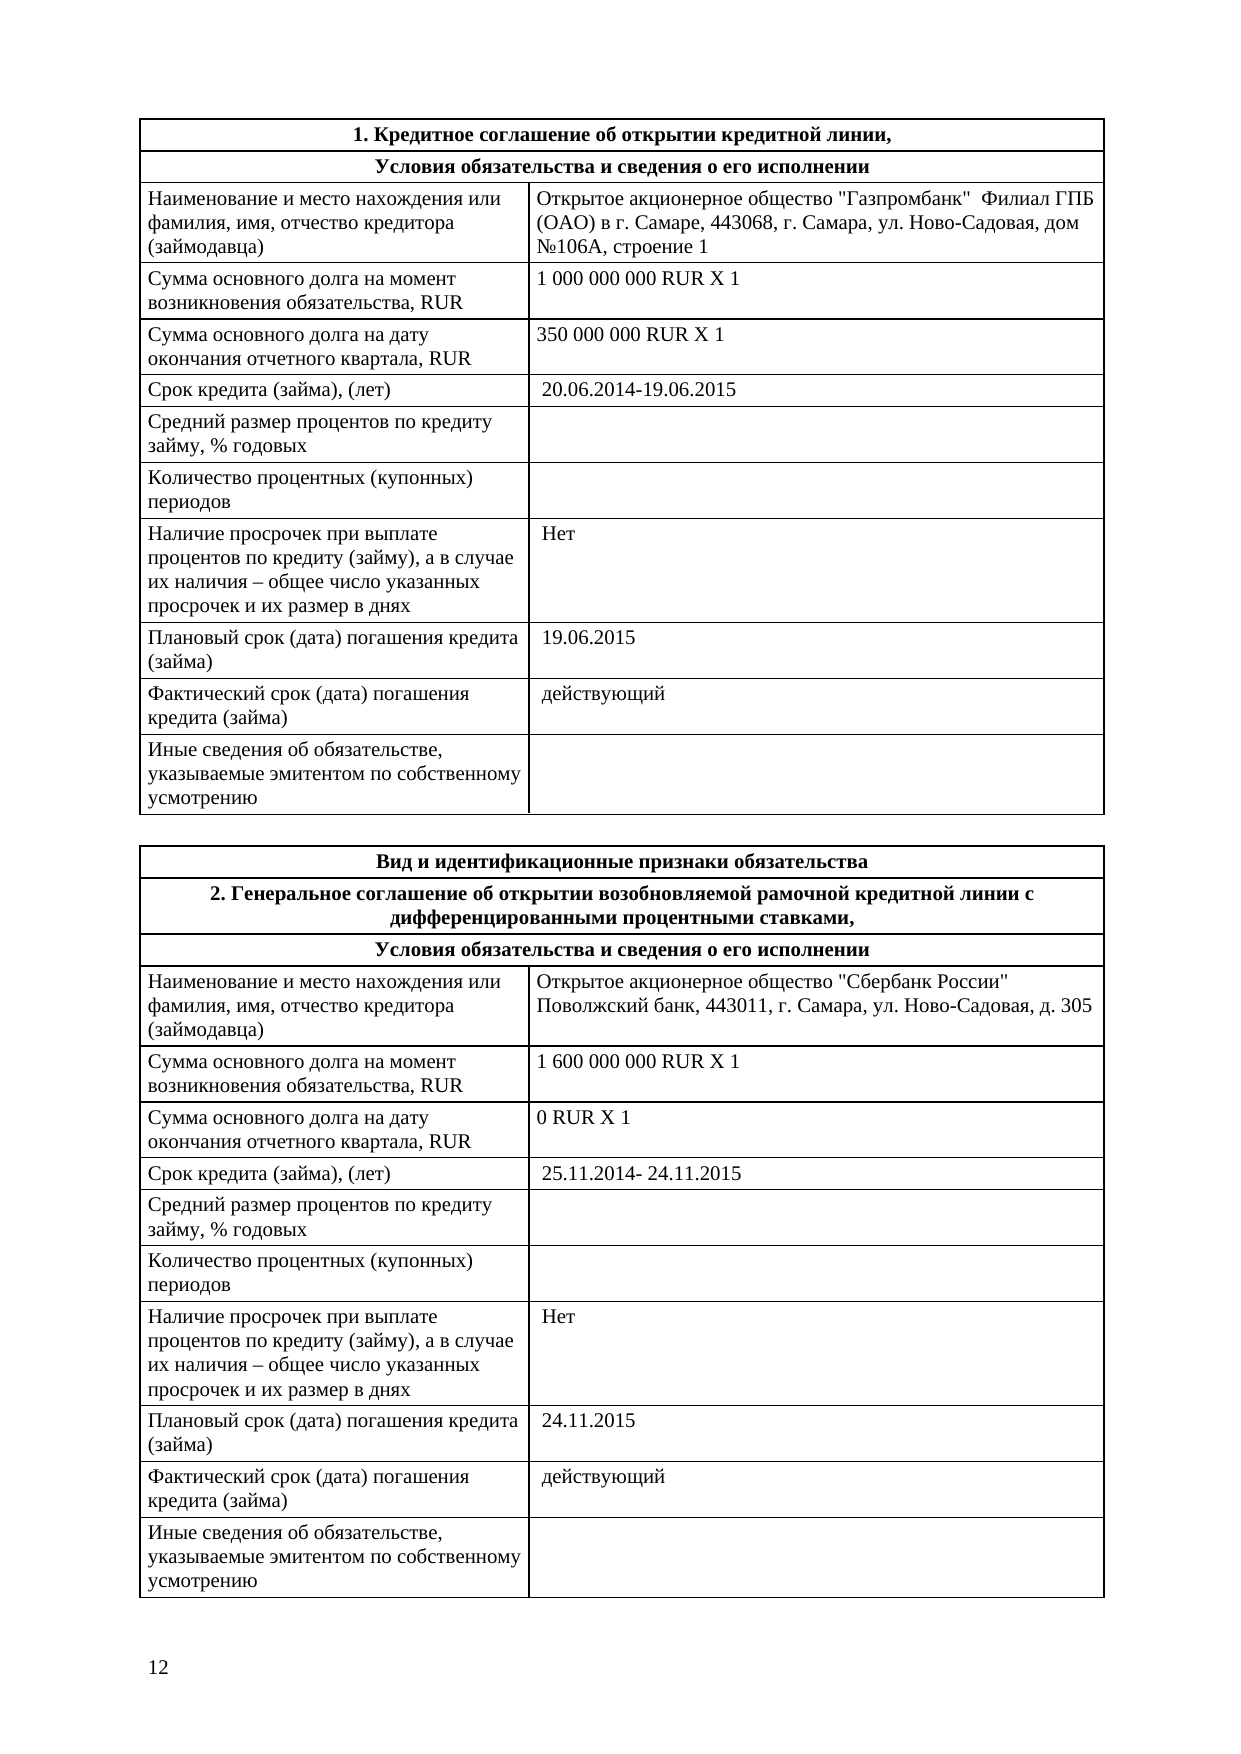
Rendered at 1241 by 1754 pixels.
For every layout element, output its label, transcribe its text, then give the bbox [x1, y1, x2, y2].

table_cell 1. Кредитное соглашение об открытии кредитной линии, [141, 120, 1103, 150]
table_cell Плановый срок (дата) погашения кредита (займа) [141, 623, 528, 677]
table_cell [530, 735, 1103, 813]
table_cell Количество процентных (купонных) периодов [141, 463, 528, 517]
table_cell Количество процентных (купонных) периодов [141, 1246, 528, 1301]
table_cell Нет [530, 519, 1103, 622]
table_cell Фактический срок (дата) погашения кредита (займа) [141, 1462, 528, 1517]
table_cell Наличие просрочек при выплате процентов по кредиту (займу), а в случае их наличия – общее число указанных просрочек и их размер в днях [141, 519, 528, 622]
table_cell Срок кредита (займа), (лет) [141, 375, 528, 406]
table_cell 2. Генеральное соглашение об открытии возобновляемой рамочной кредитной линии с дифференцированными процентными ставками, [141, 879, 1103, 933]
table_cell Условия обязательства и сведения о его исполнении [141, 935, 1103, 965]
table_cell [530, 1518, 1103, 1597]
table_cell Фактический срок (дата) погашения кредита (займа) [141, 679, 528, 733]
table_cell [530, 463, 1103, 517]
table_cell Сумма основного долга на дату окончания отчетного квартала, RUR [141, 320, 528, 374]
table_cell 24.11.2015 [530, 1406, 1103, 1461]
table_cell Сумма основного долга на момент возникновения обязательства, RUR [141, 263, 528, 318]
table_cell [530, 407, 1103, 462]
table_cell 25.11.2014- 24.11.2015 [530, 1158, 1103, 1189]
table_cell 20.06.2014-19.06.2015 [530, 375, 1103, 406]
table_cell Сумма основного долга на момент возникновения обязательства, RUR [141, 1047, 528, 1101]
table_cell [530, 1190, 1103, 1245]
table_cell 1 000 000 000 RUR X 1 [530, 263, 1103, 318]
table_header Вид и идентификационные признаки обязательства [141, 847, 1103, 877]
table_cell Иные сведения об обязательстве, указываемые эмитентом по собственному усмотрению [141, 735, 528, 813]
table_cell Плановый срок (дата) погашения кредита (займа) [141, 1406, 528, 1461]
table_cell Открытое акционерное общество "Газпромбанк" Филиал ГПБ (ОАО) в г. Самаре, 443068, г. Самара, ул. Ново-Садовая, дом №106А, строение 1 [530, 183, 1103, 262]
table_cell Открытое акционерное общество "Сбербанк России" Поволжский банк, 443011, г. Самара, ул. Ново-Садовая, д. 305 [530, 967, 1103, 1045]
table_cell Наименование и место нахождения или фамилия, имя, отчество кредитора (займодавца) [141, 967, 528, 1045]
table_cell Средний размер процентов по кредиту займу, % годовых [141, 407, 528, 462]
table_cell 350 000 000 RUR X 1 [530, 320, 1103, 374]
table_cell Наименование и место нахождения или фамилия, имя, отчество кредитора (займодавца) [141, 183, 528, 262]
table_cell 19.06.2015 [530, 623, 1103, 677]
table_cell Нет [530, 1302, 1103, 1405]
table_cell [530, 1246, 1103, 1301]
table_cell Условия обязательства и сведения о его исполнении [141, 152, 1103, 182]
table_cell Наличие просрочек при выплате процентов по кредиту (займу), а в случае их наличия – общее число указанных просрочек и их размер в днях [141, 1302, 528, 1405]
table_cell Срок кредита (займа), (лет) [141, 1158, 528, 1189]
table_cell 0 RUR X 1 [530, 1103, 1103, 1157]
table_cell Средний размер процентов по кредиту займу, % годовых [141, 1190, 528, 1245]
table_cell Сумма основного долга на дату окончания отчетного квартала, RUR [141, 1103, 528, 1157]
table_cell Иные сведения об обязательстве, указываемые эмитентом по собственному усмотрению [141, 1518, 528, 1597]
table_cell дейcтвующий [530, 1462, 1103, 1517]
table_cell дейcтвующий [530, 679, 1103, 733]
table_cell 1 600 000 000 RUR X 1 [530, 1047, 1103, 1101]
